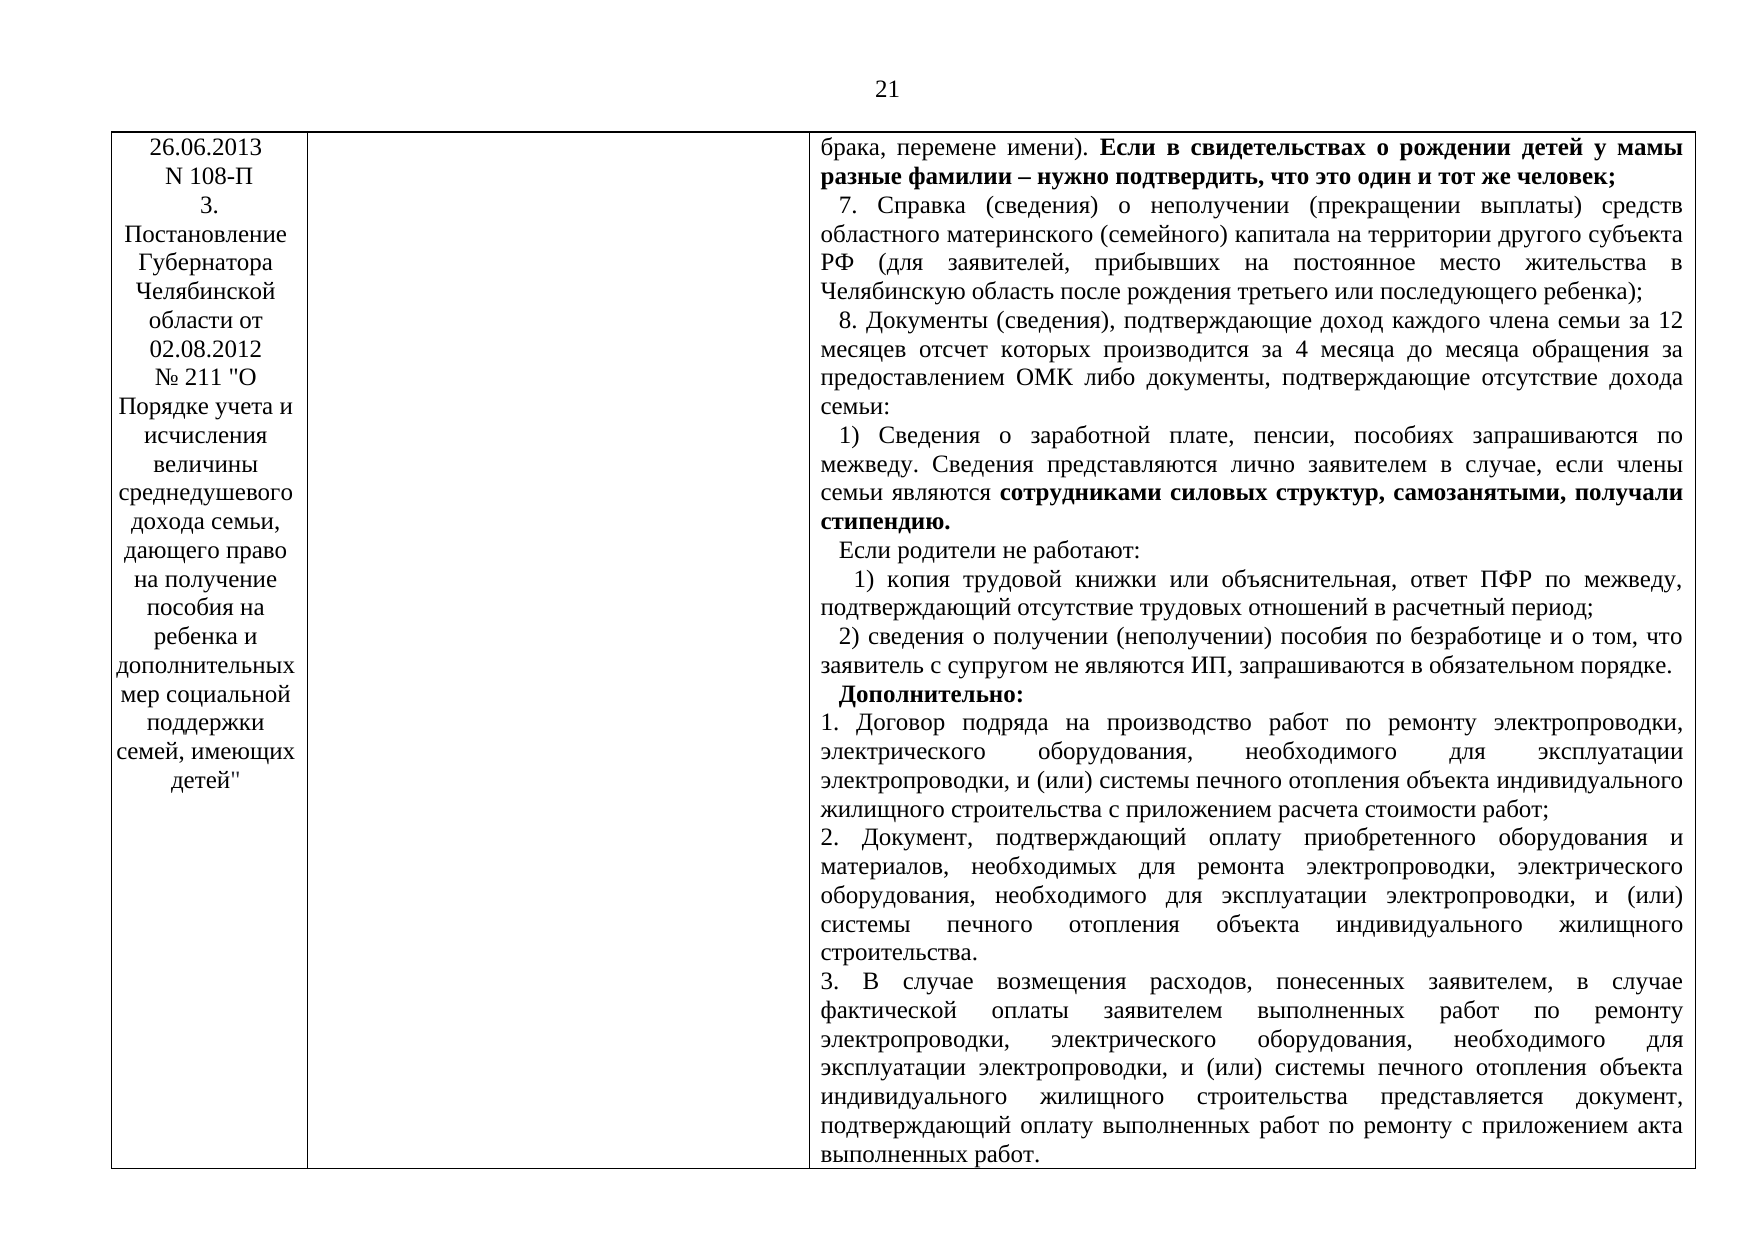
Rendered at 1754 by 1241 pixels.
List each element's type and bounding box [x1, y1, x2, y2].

table_cell [810, 133, 1695, 1167]
table_cell [308, 133, 809, 1167]
table_cell [112, 133, 307, 1167]
